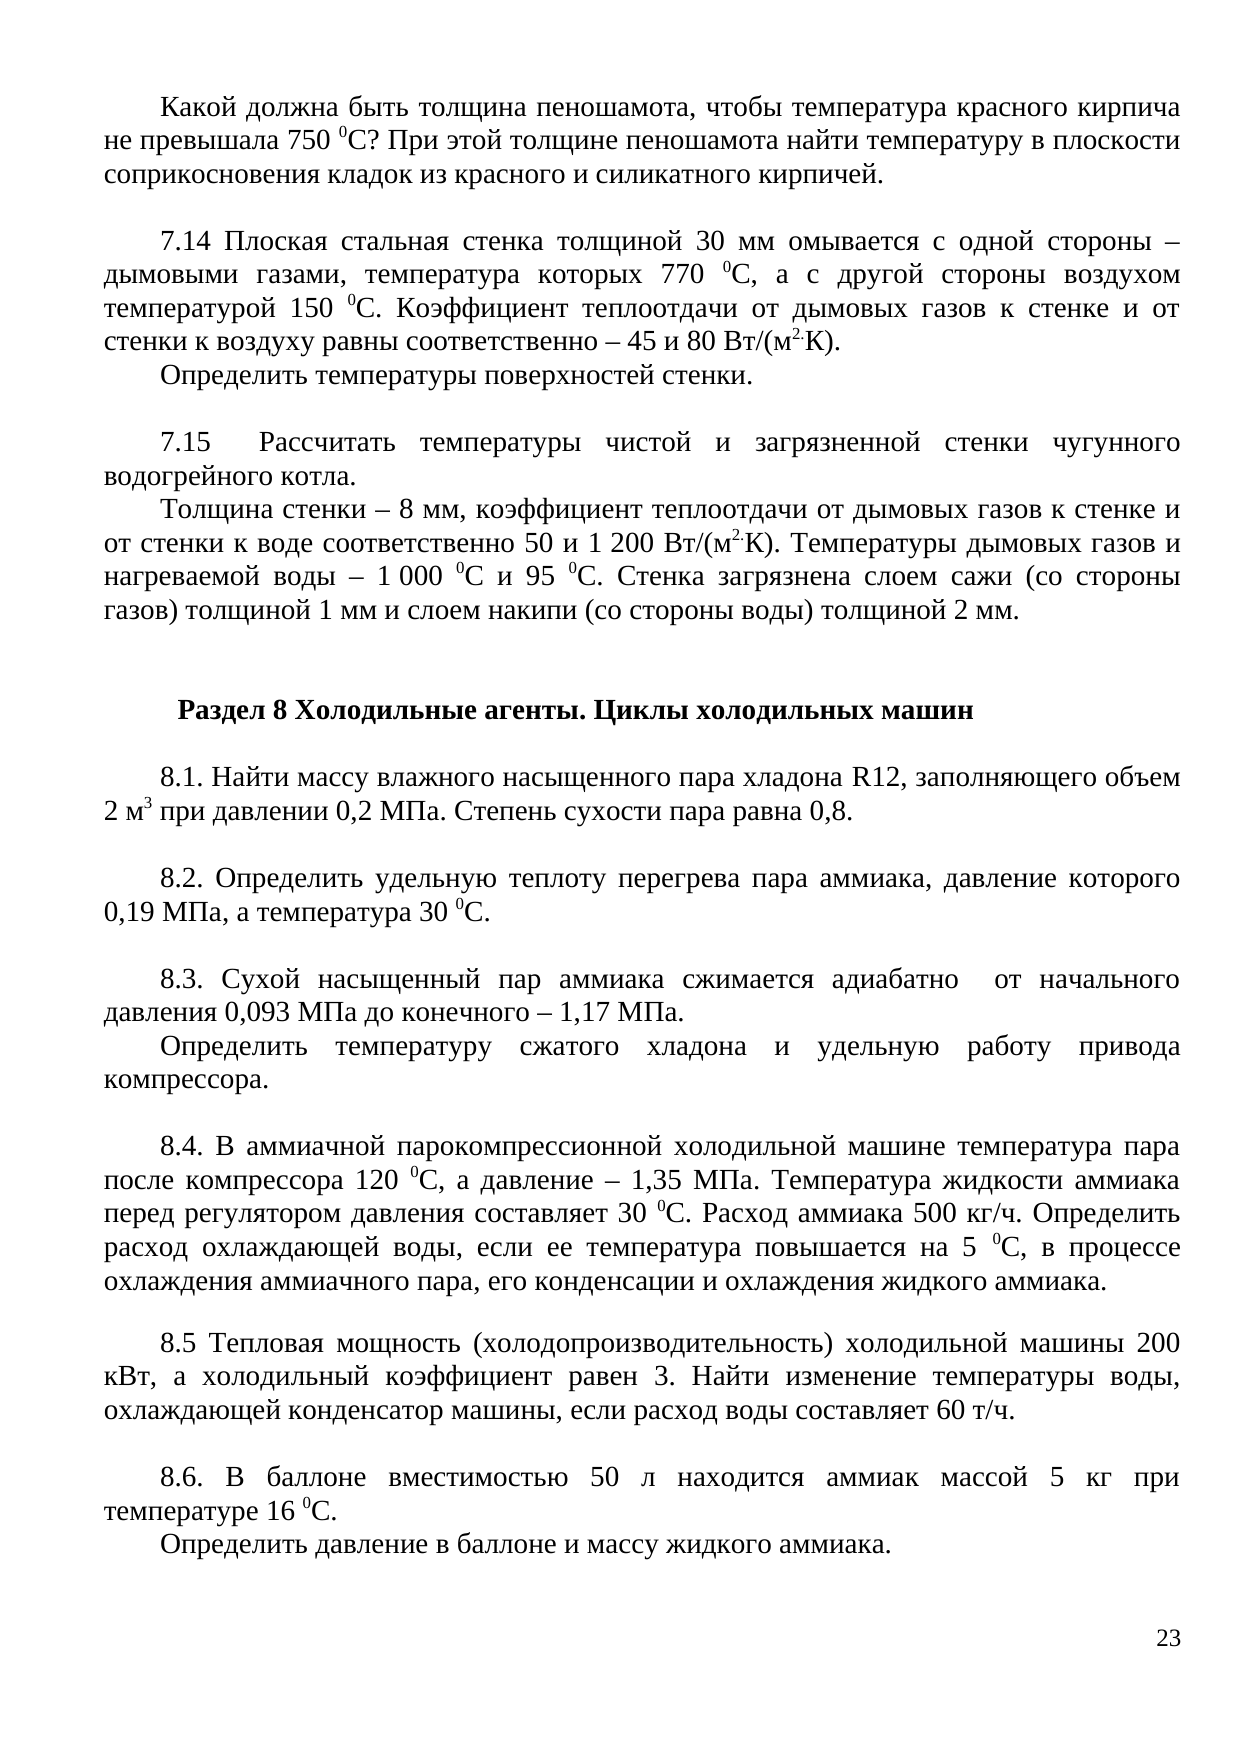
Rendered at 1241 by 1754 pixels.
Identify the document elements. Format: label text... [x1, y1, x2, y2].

text 7.14 Плоская стальная стенка толщиной 30 мм омывается с одной стороны – дымовыми газами, температура которых 770 0С, а с другой стороны воздухом температурой 150 0С. Коэффициент теплоотдачи от дымовых газов к стенке и от стенки к воздуху равны соответственно – 45 и 80 Вт/(м2.К). [103, 223, 1181, 357]
text Толщина стенки – 8 мм, коэффициент теплоотдачи от дымовых газов к стенке и от стенки к воде соответственно 50 и 1 200 Вт/(м2.К). Температуры дымовых газов и нагреваемой воды – 1 000 0С и 95 0С. Стенка загрязнена слоем сажи (со стороны газов) толщиной 1 мм и слоем накипи (со стороны воды) толщиной 2 мм. [103, 491, 1181, 625]
text Какой должна быть толщина пеношамота, чтобы температура красного кирпича не превышала 750 0С? При этой толщине пеношамота найти температуру в плоскости соприкосновения кладок из красного и силикатного кирпичей. [103, 89, 1181, 189]
text 8.4. В аммиачной парокомпрессионной холодильной машине температура пара после компрессора 120 0С, а давление – 1,35 МПа. Температура жидкости аммиака перед регулятором давления составляет 30 0С. Расход аммиака 500 кг/ч. Определить расход охлаждающей воды, если ее температура повышается на 5 0С, в процессе охлаждения аммиачного пара, его конденсации и охлаждения жидкого аммиака. [103, 1128, 1181, 1296]
text 8.2. Определить удельную теплоту перегрева пара аммиака, давление которого 0,19 МПа, а температура 30 0С. [103, 860, 1181, 927]
text Раздел 8 Холодильные агенты. Циклы холодильных машин [103, 692, 1181, 726]
text 8.1. Найти массу влажного насыщенного пара хладона R12, заполняющего объем 2 м3 при давлении 0,2 МПа. Степень сухости пара равна 0,8. [103, 759, 1181, 827]
text 8.5 Тепловая мощность (холодопроизводительность) холодильной машины 200 кВт, а холодильный коэффициент равен 3. Найти изменение температуры воды, охлаждающей конденсатор машины, если расход воды составляет 60 т/ч. [103, 1325, 1181, 1426]
text 7.15 Рассчитать температуры чистой и загрязненной стенки чугунного водогрейного котла. [103, 424, 1181, 491]
text 8.3. Сухой насыщенный пар аммиака сжимается адиабатно от начального давления 0,093 МПа до конечного – 1,17 МПа. [103, 961, 1181, 1028]
text Определить температуру сжатого хладона и удельную работу привода компрессора. [103, 1028, 1181, 1095]
text Определить давление в баллоне и массу жидкого аммиака. [103, 1526, 1181, 1560]
text Определить температуры поверхностей стенки. [103, 357, 1181, 391]
text 8.6. В баллоне вместимостью 50 л находится аммиак массой 5 кг при температуре 16 0С. [103, 1459, 1181, 1526]
